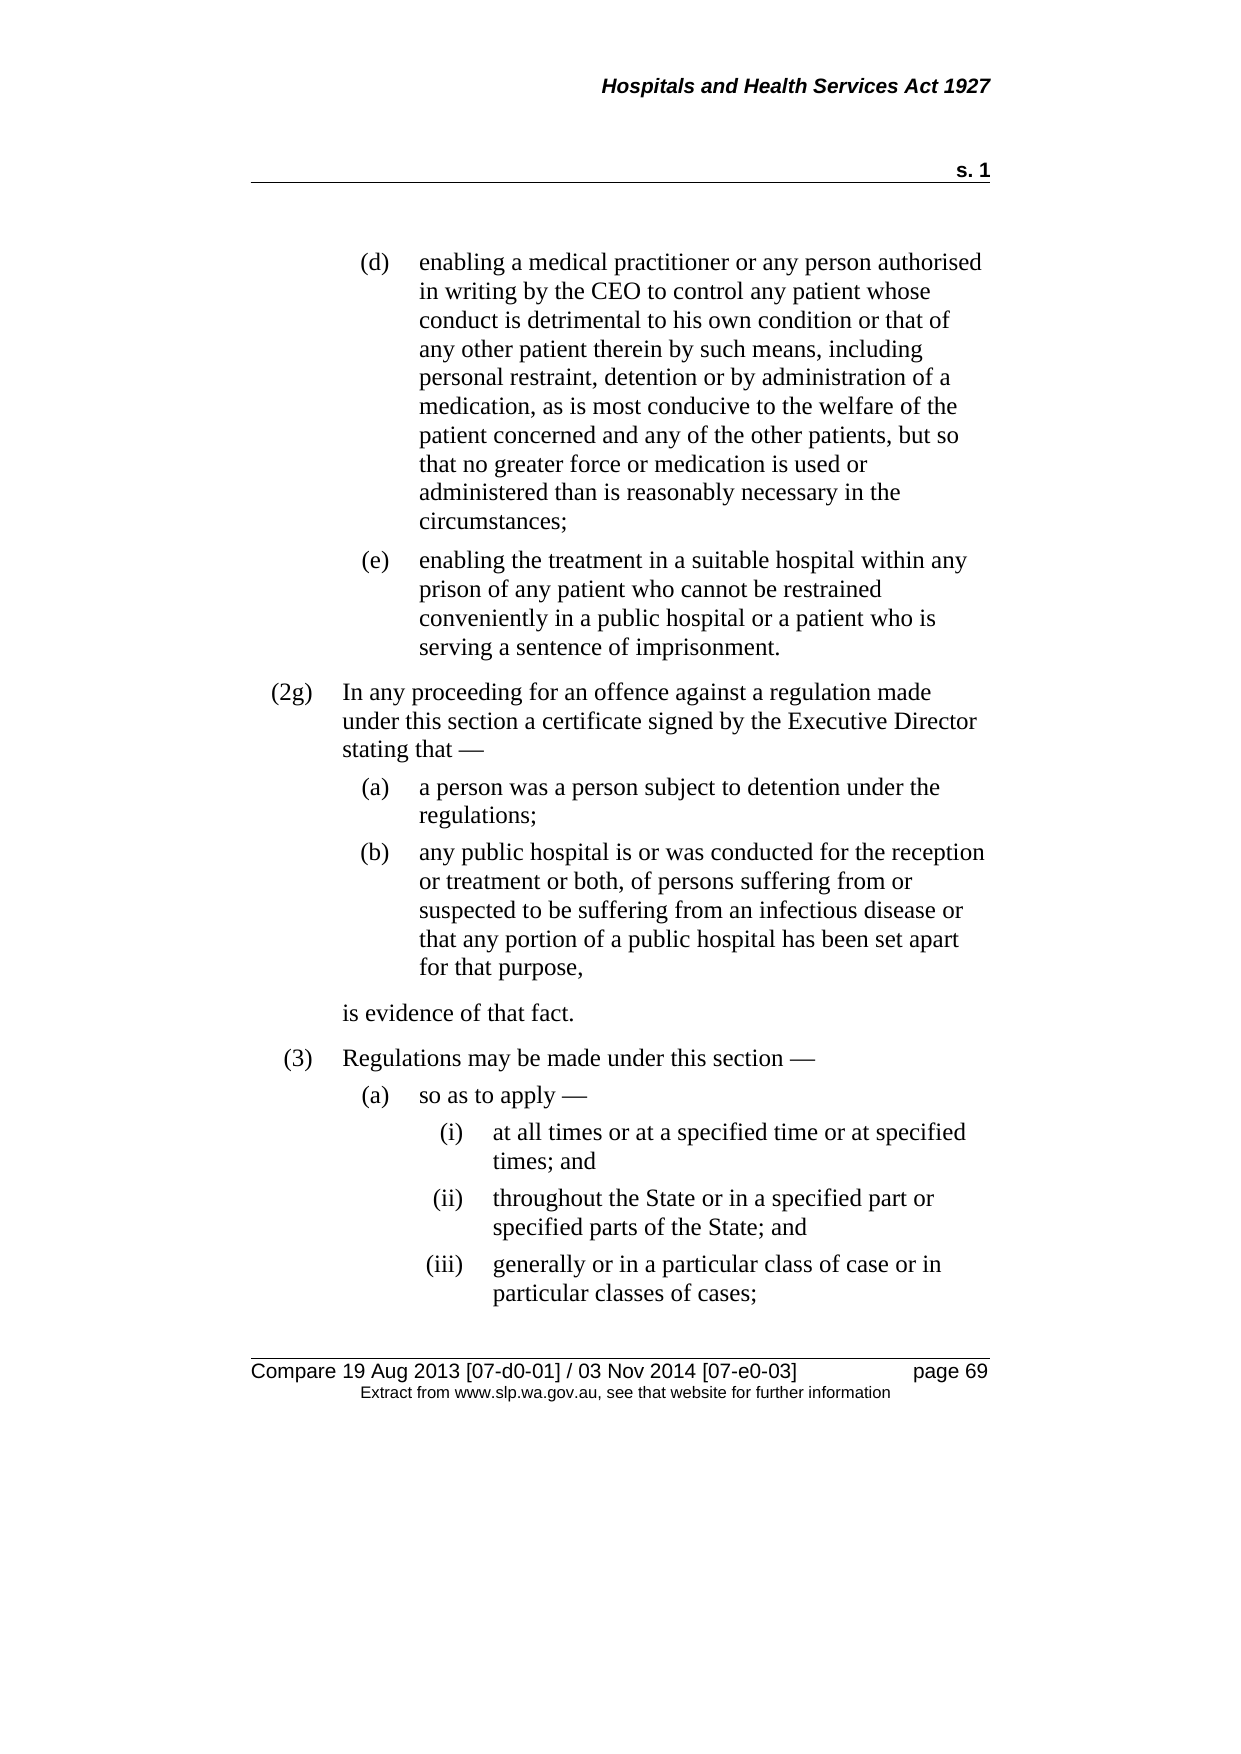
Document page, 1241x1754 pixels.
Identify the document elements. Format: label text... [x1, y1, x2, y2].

text (2g) In any proceeding for an offence against a regulation made under this section a certificate signed by the Executive Director stating that — [251, 677, 990, 763]
text (d) enabling a medical practitioner or any person authorised in writing by the CEO to control any patient whose conduct is detrimental to his own condition or that of any other patient therein by such means, including personal restraint, detention or by administration of a medication, as is most conducive to the welfare of the patient concerned and any of the other patients, but so that no greater force or medication is used or administered than is reasonably necessary in the circumstances; [251, 247, 990, 535]
text (b) any public hospital is or was conducted for the reception or treatment or both, of persons suffering from or suspected to be suffering from an infectious disease or that any portion of a public hospital has been set apart for that purpose, [251, 837, 990, 981]
text is evidence of that fact. [251, 998, 990, 1027]
text (a) so as to apply — [251, 1080, 990, 1109]
text (ii) throughout the State or in a specified part or specified parts of the State; and [251, 1183, 990, 1241]
text (i) at all times or at a specified time or at specified times; and [251, 1117, 990, 1175]
text (e) enabling the treatment in a suitable hospital within any prison of any patient who cannot be restrained conveniently in a public hospital or a patient who is serving a sentence of imprisonment. [251, 545, 990, 660]
text (iii) generally or in a particular class of case or in particular classes of cases; [251, 1249, 990, 1307]
text (3) Regulations may be made under this section — [251, 1043, 990, 1072]
text (a) a person was a person subject to detention under the regulations; [251, 772, 990, 829]
